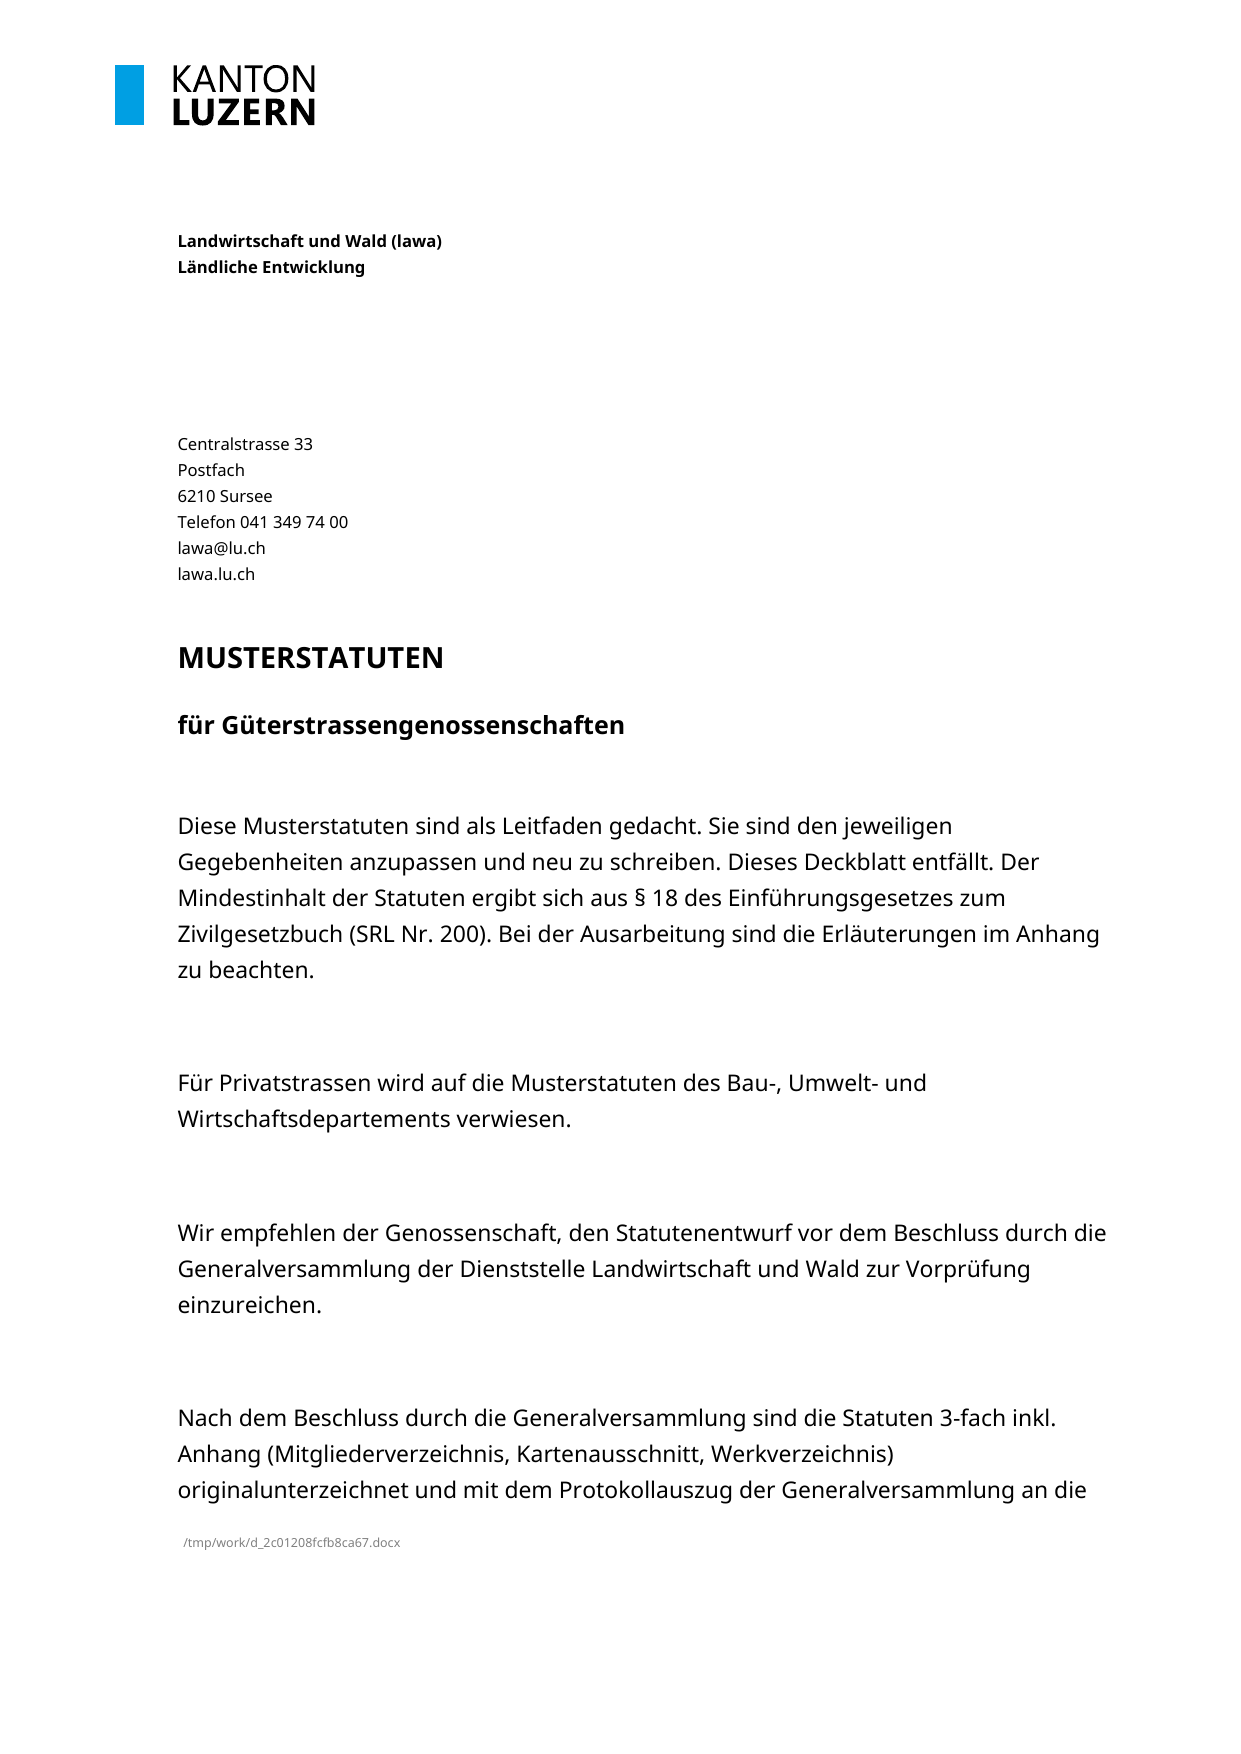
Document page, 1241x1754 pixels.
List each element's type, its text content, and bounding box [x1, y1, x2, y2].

text Wir empfehlen der Genossenschaft, den Statutenentwurf vor dem Beschluss durch die Generalversammlung der Dienststelle Landwirtschaft und Wald zur Vorprüfung einzureichen. [177, 1217, 1122, 1320]
text Diese Musterstatuten sind als Leitfaden gedacht. Sie sind den jeweiligen Gegebenheiten anzupassen und neu zu schreiben. Dieses Deckblatt entfällt. Der Mindestinhalt der Statuten ergibt sich aus § 18 des Einführungsgesetzes zum Zivilgesetzbuch (SRL Nr. 200). Bei der Ausarbeitung sind die Erläuterungen im Anhang zu beachten. [177, 810, 1122, 985]
text MUSTERSTATUTEN [177, 637, 1122, 677]
text Für Privatstrassen wird auf die Musterstatuten des Bau-, Umwelt- und Wirtschaftsdepartements verwiesen. [177, 1067, 1122, 1134]
text für Güterstrassengenossenschaften [177, 708, 1122, 742]
table_header [177, 203, 705, 609]
